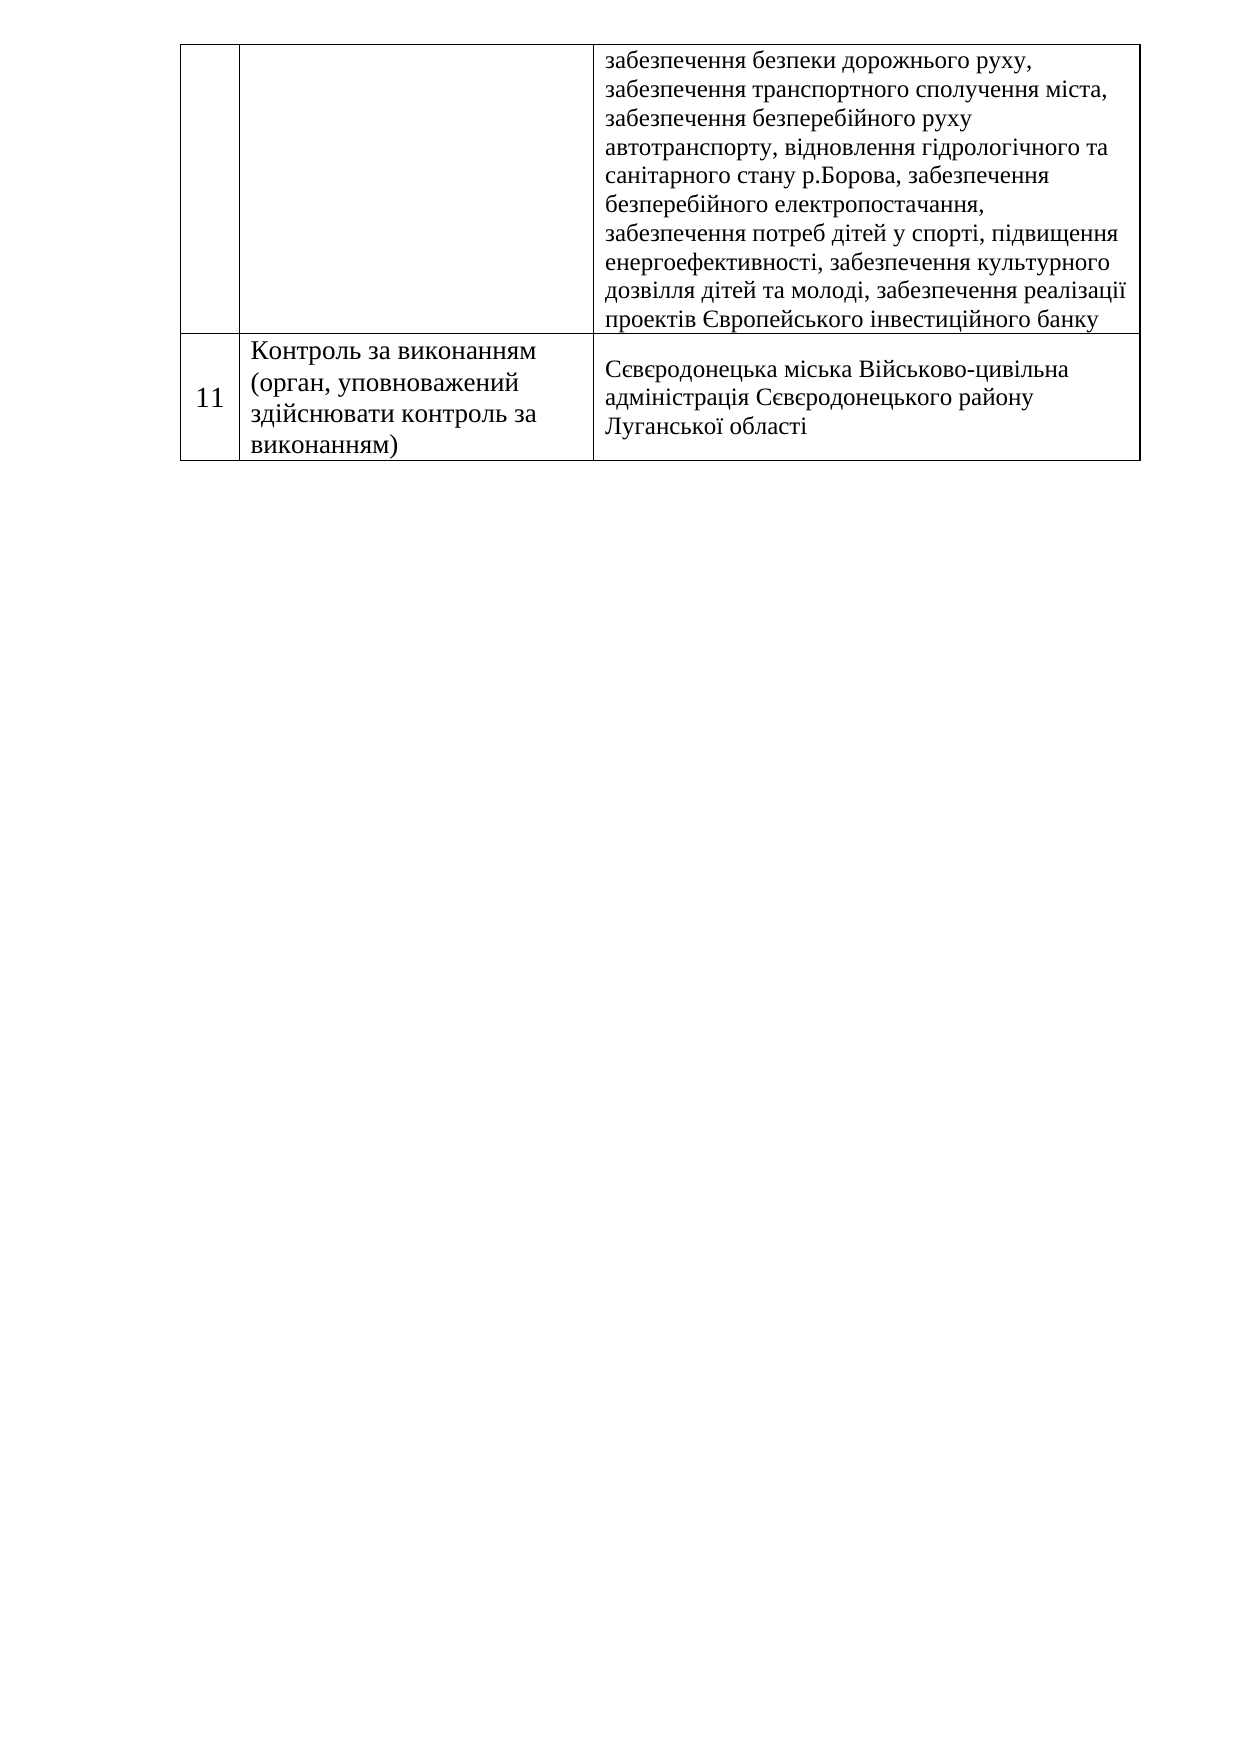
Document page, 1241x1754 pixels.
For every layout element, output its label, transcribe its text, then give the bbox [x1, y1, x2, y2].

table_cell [240, 45, 593, 333]
table_cell 11 [181, 334, 239, 460]
table_cell Сєвєродонецька міська Військово-цивільна адміністрація Сєвєродонецького району Луганської області [594, 334, 1139, 460]
table_cell 10 [181, 45, 239, 333]
table_cell Контроль за виконанням (орган, уповноважений здійснювати контроль за виконанням) [240, 334, 593, 460]
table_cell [594, 45, 1139, 333]
